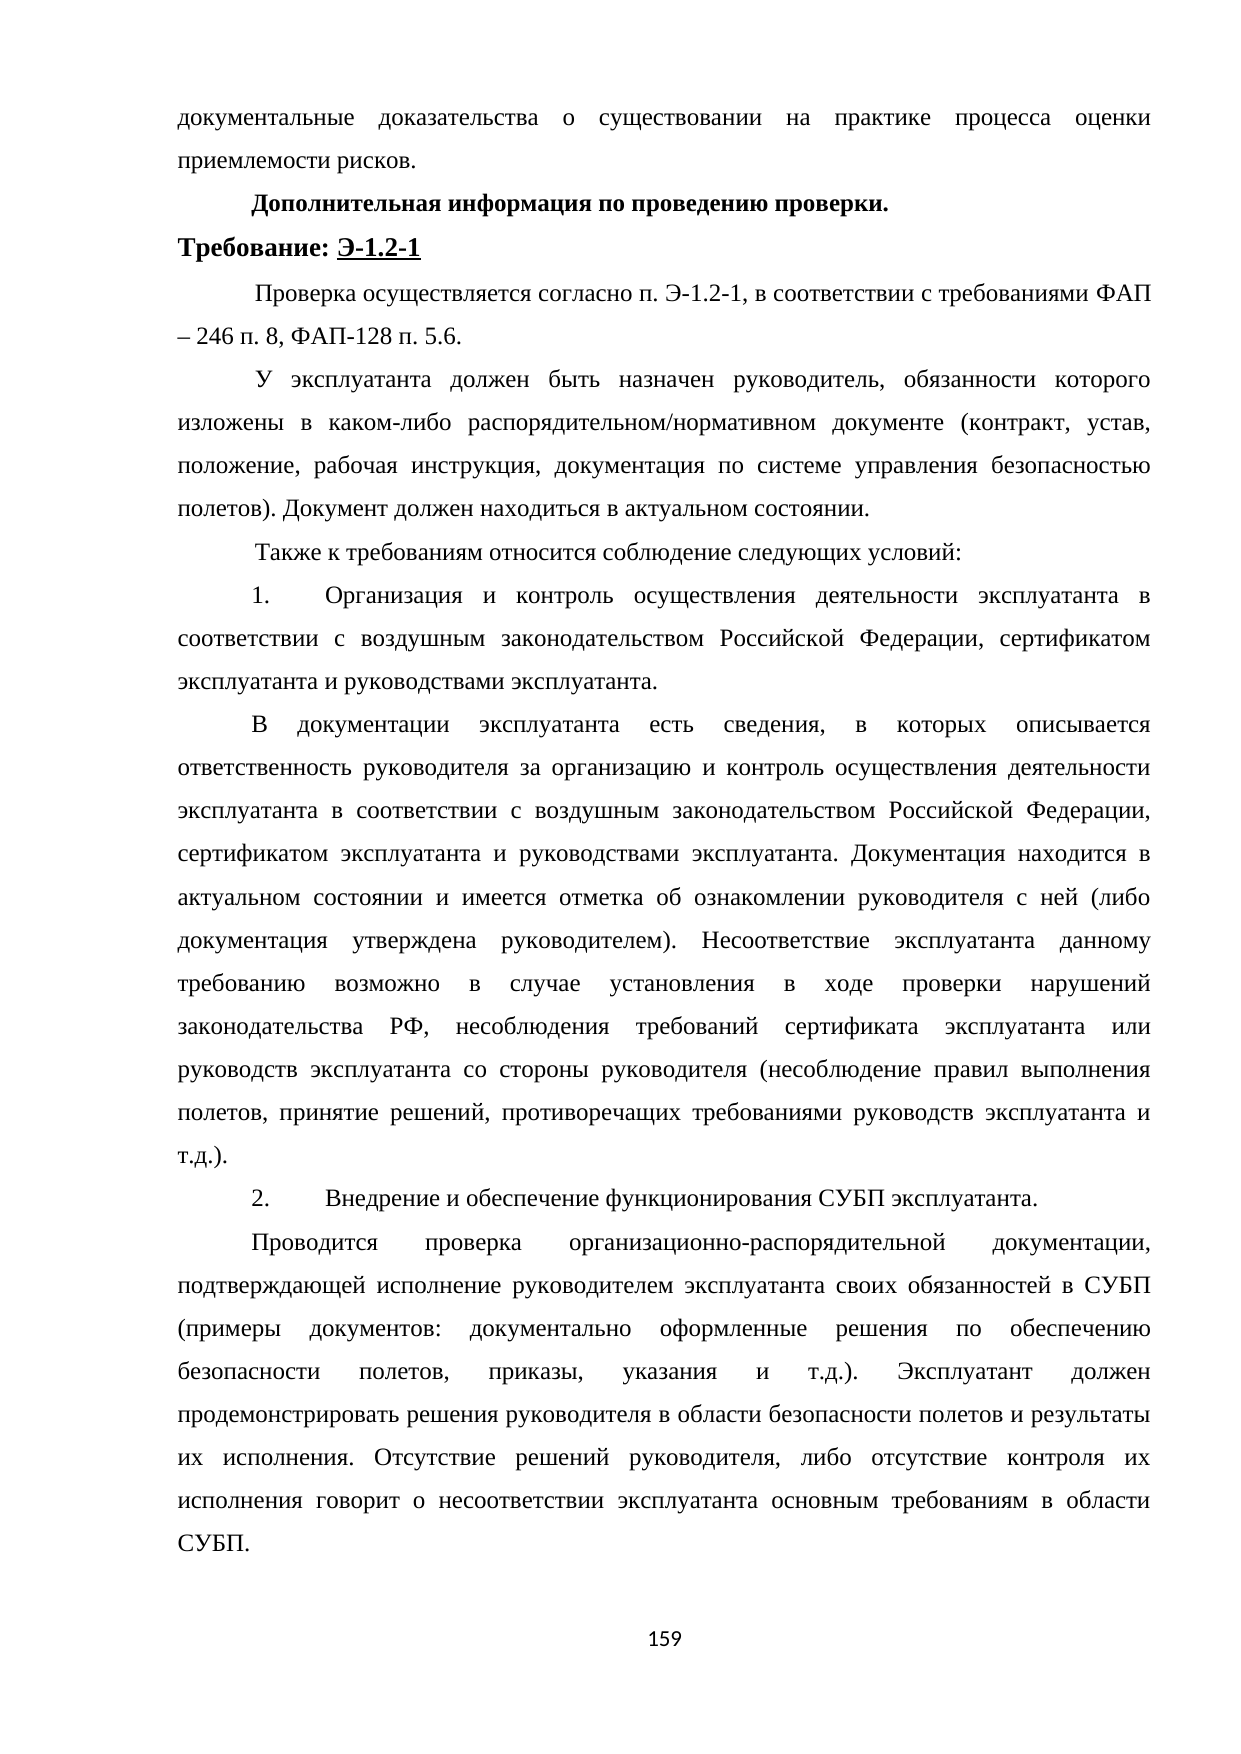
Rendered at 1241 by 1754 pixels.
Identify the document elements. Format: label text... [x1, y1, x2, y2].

subtitle Требование: Э-1.2-1 [177, 231, 1152, 262]
text Также к требованиям относится соблюдение следующих условий: [177, 537, 1152, 565]
text Проверка осуществляется согласно п. Э-1.2-1, в соответствии с требованиями ФАП – 246 п. 8, ФАП-128 п. 5.6. [177, 278, 1152, 350]
list Внедрение и обеспечение функционирования СУБП эксплуатанта. [177, 1183, 1152, 1212]
text У эксплуатанта должен быть назначен руководитель, обязанности которого изложены в каком-либо распорядительном/нормативном документе (контракт, устав, положение, рабочая инструкция, документация по системе управления безопасностью полетов). Документ должен находиться в актуальном состоянии. [177, 364, 1152, 522]
list Организация и контроль осуществления деятельности эксплуатанта в соответствии с воздушным законодательством Российской Федерации, сертификатом эксплуатанта и руководствами эксплуатанта. [177, 580, 1152, 695]
list В документации эксплуатанта есть сведения, в которых описывается ответственность руководителя за организацию и контроль осуществления деятельности эксплуатанта в соответствии с воздушным законодательством Российской Федерации, сертификатом эксплуатанта и руководствами эксплуатанта. Документация находится в актуальном состоянии и имеется отметка об ознакомлении руководителя с ней (либо документация утверждена руководителем). Несоответствие эксплуатанта данному требованию возможно в случае установления в ходе проверки нарушений законодательства РФ, несоблюдения требований сертификата эксплуатанта или руководств эксплуатанта со стороны руководителя (несоблюдение правил выполнения полетов, принятие решений, противоречащих требованиями руководств эксплуатанта и т.д.). [177, 709, 1152, 1169]
text Дополнительная информация по проведению проверки. [177, 188, 1152, 217]
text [177, 102, 1152, 174]
list Проводится проверка организационно-распорядительной документации, подтверждающей исполнение руководителем эксплуатанта своих обязанностей в СУБП (примеры документов: документально оформленные решения по обеспечению безопасности полетов, приказы, указания и т.д.). Эксплуатант должен продемонстрировать решения руководителя в области безопасности полетов и результаты их исполнения. Отсутствие решений руководителя, либо отсутствие контроля их исполнения говорит о несоответствии эксплуатанта основным требованиям в области СУБП. [177, 1227, 1152, 1557]
